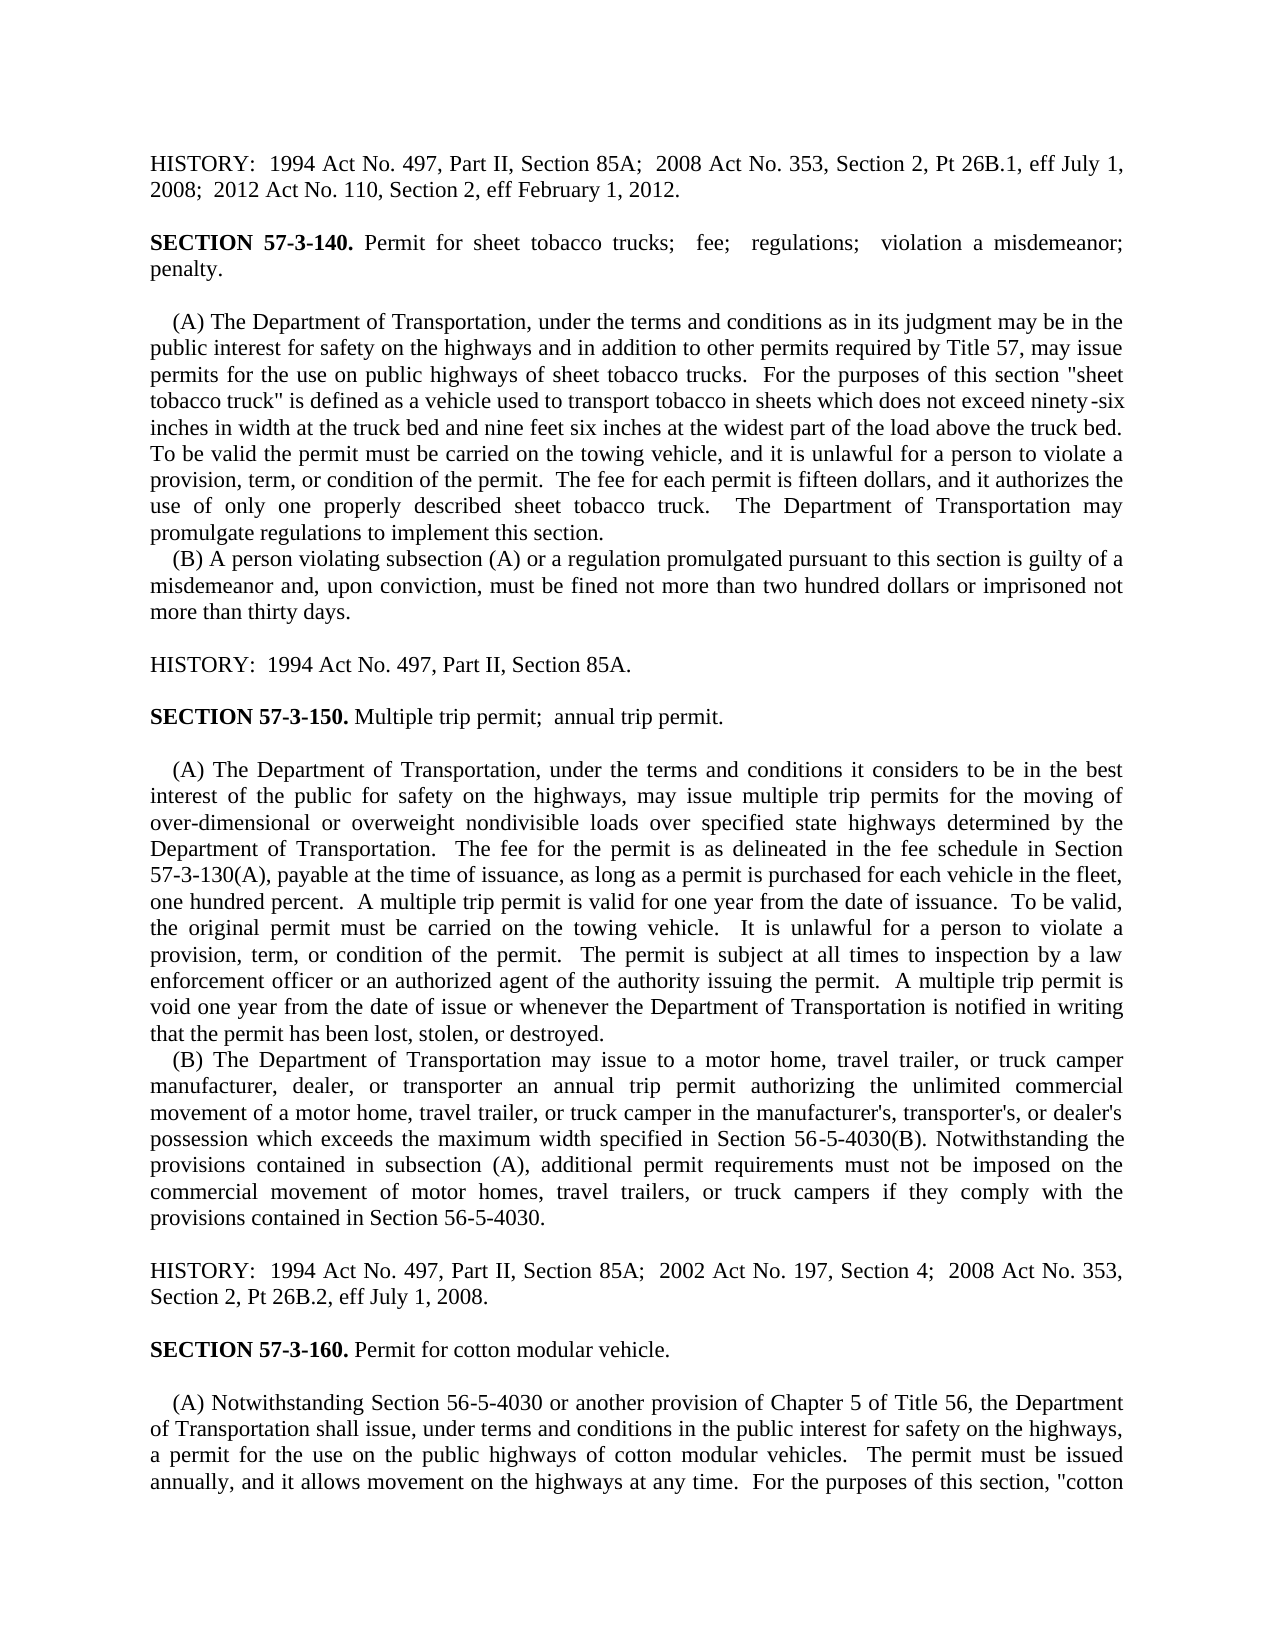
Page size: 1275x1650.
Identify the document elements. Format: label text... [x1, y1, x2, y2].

text SECTION 57-3-160. Permit for cotton modular vehicle. [150, 1336, 1125, 1362]
text HISTORY: 1994 Act No. 497, Part II, Section 85A; 2008 Act No. 353, Section 2, Pt 26B.1, eff July 1, 2008; 2012 Act No. 110, Section 2, eff February 1, 2012. [150, 150, 1125, 203]
text (A) The Department of Transportation, under the terms and conditions it considers to be in the best interest of the public for safety on the highways, may issue multiple trip permits for the moving of over-dimensional or overweight nondivisible loads over specified state highways determined by the Department of Transportation. The fee for the permit is as delineated in the fee schedule in Section 57-3-130(A), payable at the time of issuance, as long as a permit is purchased for each vehicle in the fleet, one hundred percent. A multiple trip permit is valid for one year from the date of issuance. To be valid, the original permit must be carried on the towing vehicle. It is unlawful for a person to violate a provision, term, or condition of the permit. The permit is subject at all times to inspection by a law enforcement officer or an authorized agent of the authority issuing the permit. A multiple trip permit is void one year from the date of issue or whenever the Department of Transportation is notified in writing that the permit has been lost, stolen, or destroyed. [150, 756, 1125, 1046]
text (B) A person violating subsection (A) or a regulation promulgated pursuant to this section is guilty of a misdemeanor and, upon conviction, must be fined not more than two hundred dollars or imprisoned not more than thirty days. [150, 545, 1125, 624]
text SECTION 57-3-150. Multiple trip permit; annual trip permit. [150, 703, 1125, 730]
text SECTION 57-3-140. Permit for sheet tobacco trucks; fee; regulations; violation a misdemeanor; penalty. [150, 229, 1125, 282]
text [150, 1389, 1125, 1494]
text (B) The Department of Transportation may issue to a motor home, travel trailer, or truck camper manufacturer, dealer, or transporter an annual trip permit authorizing the unlimited commercial movement of a motor home, travel trailer, or truck camper in the manufacturer's, transporter's, or dealer's possession which exceeds the maximum width specified in Section 56-5-4030(B). Notwithstanding the provisions contained in subsection (A), additional permit requirements must not be imposed on the commercial movement of motor homes, travel trailers, or truck campers if they comply with the provisions contained in Section 56-5-4030. [150, 1046, 1125, 1231]
text HISTORY: 1994 Act No. 497, Part II, Section 85A; 2002 Act No. 197, Section 4; 2008 Act No. 353, Section 2, Pt 26B.2, eff July 1, 2008. [150, 1257, 1125, 1309]
text (A) The Department of Transportation, under the terms and conditions as in its judgment may be in the public interest for safety on the highways and in addition to other permits required by Title 57, may issue permits for the use on public highways of sheet tobacco trucks. For the purposes of this section "sheet tobacco truck" is defined as a vehicle used to transport tobacco in sheets which does not exceed ninety-six inches in width at the truck bed and nine feet six inches at the widest part of the load above the truck bed. To be valid the permit must be carried on the towing vehicle, and it is unlawful for a person to violate a provision, term, or condition of the permit. The fee for each permit is fifteen dollars, and it authorizes the use of only one properly described sheet tobacco truck. The Department of Transportation may promulgate regulations to implement this section. [150, 308, 1125, 545]
text HISTORY: 1994 Act No. 497, Part II, Section 85A. [150, 651, 1125, 677]
